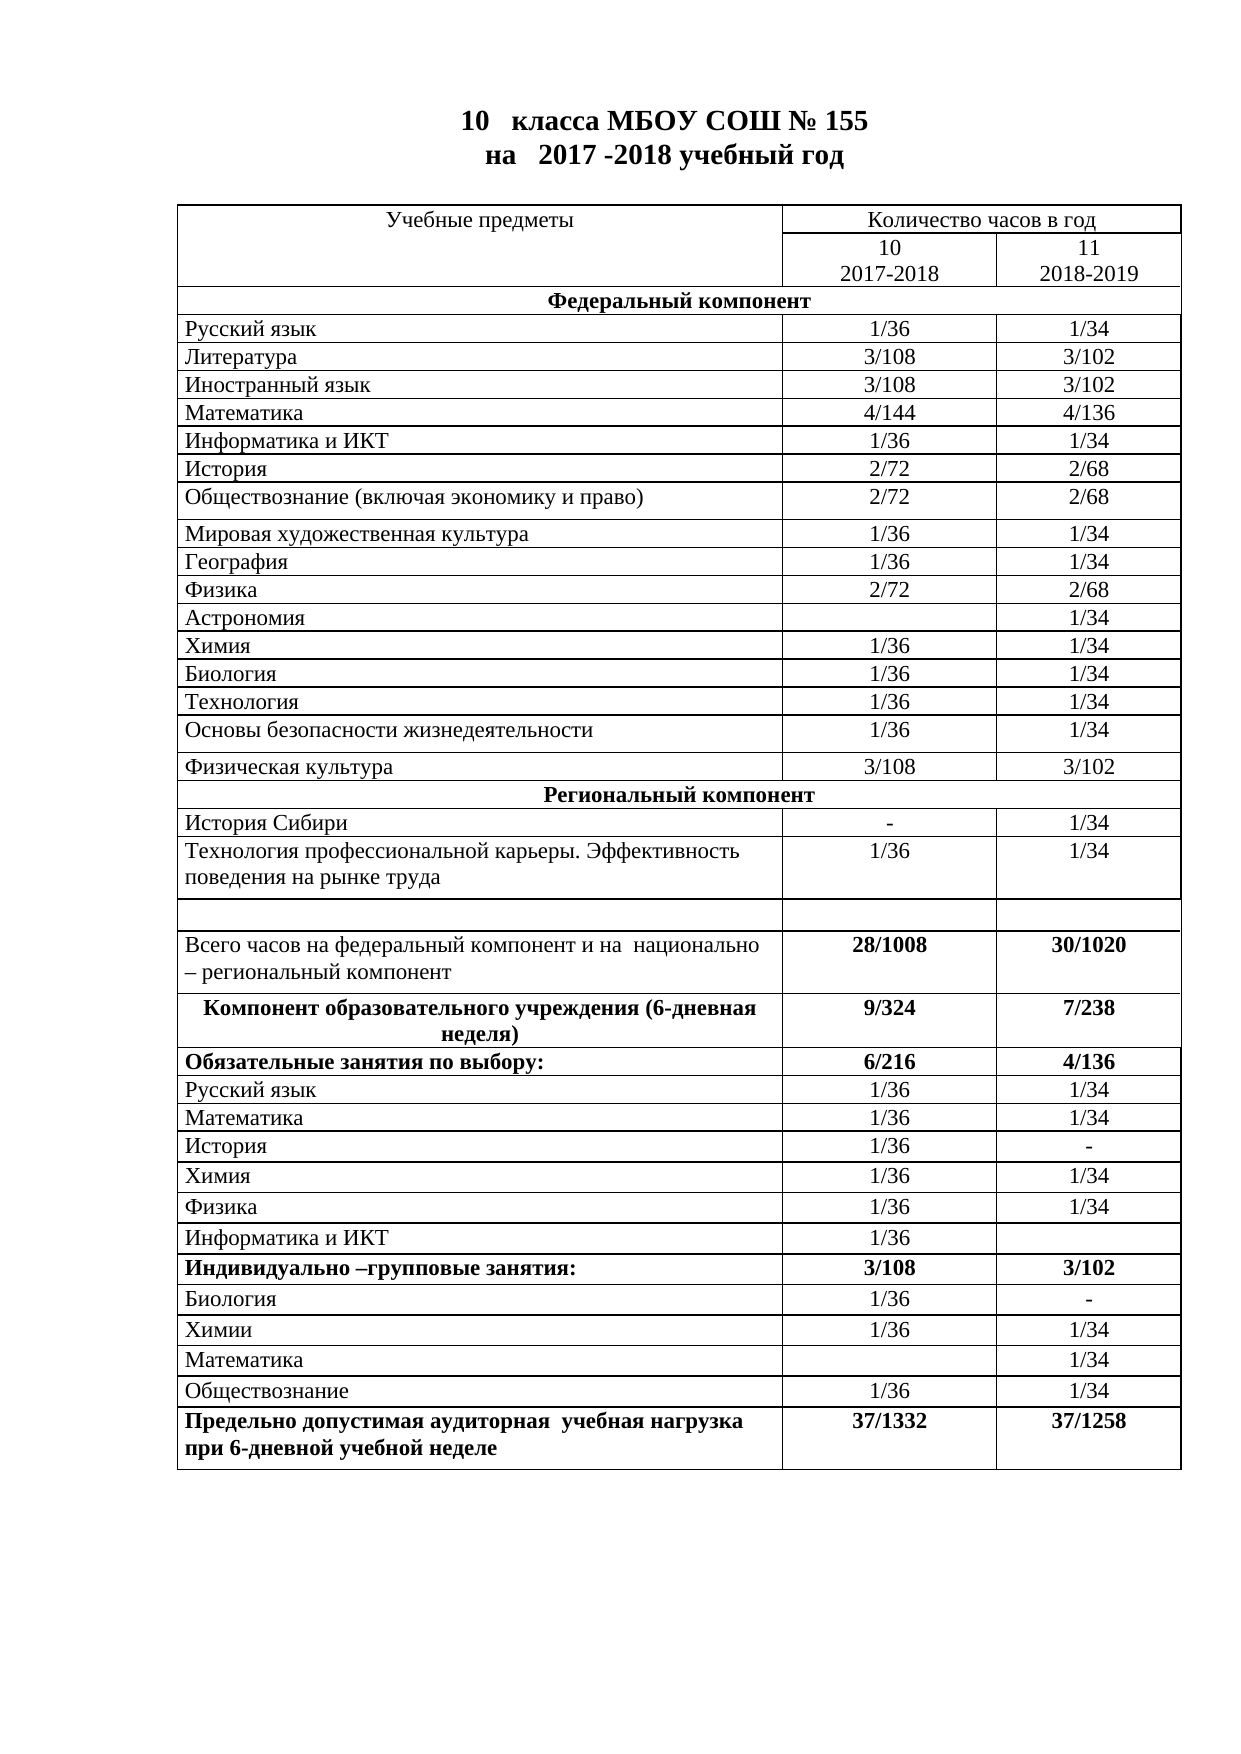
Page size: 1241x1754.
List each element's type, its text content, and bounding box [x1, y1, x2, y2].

table_cell Региональный компонент [178, 781, 1180, 807]
table_cell Астрономия [178, 604, 782, 630]
table_cell Физика [178, 1193, 782, 1222]
table_cell 1/34 [997, 548, 1180, 574]
table_cell Математика [178, 1346, 782, 1375]
table_cell 2/68 [997, 455, 1180, 481]
table_cell - [783, 809, 996, 836]
table_cell 3/102 [997, 371, 1180, 397]
table_cell Иностранный язык [178, 371, 782, 397]
table_cell 30/1020 [997, 930, 1181, 992]
table_cell 3/102 [997, 343, 1180, 369]
table_cell История Сибири [178, 809, 782, 836]
table_cell [997, 1224, 1180, 1253]
table_cell 1/36 [783, 1163, 996, 1192]
table_cell 1/36 [783, 632, 996, 658]
table_cell 1/36 [783, 1076, 996, 1102]
table_cell [997, 900, 1181, 930]
table_cell Всего часов на федеральный компонент и на национально – региональный компонент [178, 932, 782, 992]
table_cell 1/34 [997, 604, 1180, 630]
table_cell 1/36 [783, 1224, 996, 1253]
table_cell 1/36 [783, 520, 996, 547]
table_header Учебные предметы [178, 206, 782, 286]
table_cell 1/36 [783, 1285, 996, 1314]
table_cell 1/36 [783, 688, 996, 714]
table_cell 4/136 [997, 399, 1180, 425]
table_cell История [178, 455, 782, 481]
text 10 класса МБОУ СОШ № 155 [177, 103, 1152, 137]
table_cell 1/34 [997, 1076, 1180, 1102]
table_cell Математика [178, 399, 782, 425]
table_cell Химии [178, 1316, 782, 1345]
table_cell 10 2017-2018 [783, 234, 996, 286]
table_cell 2/72 [783, 576, 996, 602]
table_cell Обществознание (включая экономику и право) [178, 483, 782, 519]
table_cell 1/34 [997, 1193, 1180, 1222]
table_cell Русский язык [178, 315, 782, 342]
table_cell Компонент образовательного учреждения (6-дневная неделя) [178, 994, 782, 1047]
table_cell 1/34 [997, 716, 1180, 752]
table_cell 1/34 [997, 1163, 1180, 1192]
table_cell [178, 900, 782, 930]
table_cell 37/1332 [783, 1408, 996, 1468]
table_cell 1/36 [783, 427, 996, 453]
table_cell Индивидуально –групповые занятия: [178, 1255, 782, 1283]
table_cell 3/108 [783, 371, 996, 397]
table_cell Химия [178, 632, 782, 658]
table_cell Технология профессиональной карьеры. Эффективность поведения на рынке труда [178, 837, 782, 898]
text на 2017 -2018 учебный год [177, 137, 1152, 171]
table_cell Литература [178, 343, 782, 369]
table_cell Физическая культура [178, 753, 782, 779]
table_cell - [997, 1285, 1180, 1314]
table_cell Основы безопасности жизнедеятельности [178, 716, 782, 752]
table_cell 1/36 [783, 716, 996, 752]
table_cell Биология [178, 1285, 782, 1314]
table_cell [783, 1346, 996, 1375]
table_cell 3/102 [997, 753, 1180, 779]
table_cell 1/36 [783, 548, 996, 574]
table_cell 1/36 [783, 1377, 996, 1406]
table_cell 1/34 [997, 660, 1180, 686]
table_cell 7/238 [997, 993, 1181, 1047]
table_cell Обществознание [178, 1377, 782, 1406]
table_cell Федеральный компонент [178, 286, 1181, 314]
table_cell Математика [178, 1104, 782, 1130]
table_cell Мировая художественная культура [178, 520, 782, 547]
table_cell Информатика и ИКТ [178, 1224, 782, 1253]
table_cell - [997, 1132, 1180, 1161]
table_cell [783, 604, 996, 630]
table_cell 37/1258 [997, 1408, 1180, 1468]
table_cell 4/144 [783, 399, 996, 425]
table_cell 1/36 [783, 1193, 996, 1222]
table_cell География [178, 548, 782, 574]
table_cell [783, 900, 996, 930]
table_cell 2/68 [997, 576, 1180, 602]
table_cell 1/34 [997, 1346, 1180, 1375]
table_cell Русский язык [178, 1076, 782, 1102]
table_cell 1/36 [783, 837, 996, 898]
table_cell Предельно допустимая аудиторная учебная нагрузка при 6-дневной учебной неделе [178, 1408, 782, 1468]
table_cell 1/34 [997, 688, 1180, 714]
table_cell Технология [178, 688, 782, 714]
table_cell 1/36 [783, 1132, 996, 1161]
table_cell 1/34 [997, 1104, 1180, 1130]
table_cell Биология [178, 660, 782, 686]
table_cell 1/36 [783, 315, 996, 342]
table_header Количество часов в год [783, 206, 1180, 232]
table_cell 1/34 [997, 427, 1180, 453]
table_cell 1/34 [997, 1316, 1180, 1345]
table_cell 2/72 [783, 455, 996, 481]
table_cell 28/1008 [783, 932, 996, 992]
table_cell 3/108 [783, 343, 996, 369]
table_cell 1/34 [997, 837, 1180, 898]
table_cell Химия [178, 1163, 782, 1192]
table_cell 1/34 [997, 809, 1180, 836]
table_cell 9/324 [783, 994, 996, 1047]
table_cell 1/34 [997, 632, 1180, 658]
table_cell 11 2018-2019 [997, 234, 1181, 286]
table_cell 1/36 [783, 660, 996, 686]
table_cell 2/68 [997, 483, 1180, 519]
table_cell 1/34 [997, 520, 1180, 547]
table_cell Информатика и ИКТ [178, 427, 782, 453]
table_cell 3/108 [783, 753, 996, 779]
table_cell 2/72 [783, 483, 996, 519]
table_cell Обязательные занятия по выбору: [178, 1048, 782, 1074]
table_cell 1/36 [783, 1316, 996, 1345]
table_cell 6/216 [783, 1048, 996, 1074]
table_cell Физика [178, 576, 782, 602]
table_cell 1/34 [997, 1377, 1180, 1406]
table_cell 1/34 [997, 315, 1180, 342]
table_cell История [178, 1132, 782, 1161]
table_cell 4/136 [997, 1048, 1180, 1074]
table_cell 3/102 [997, 1255, 1180, 1283]
table_cell 1/36 [783, 1104, 996, 1130]
table_cell 3/108 [783, 1255, 996, 1283]
